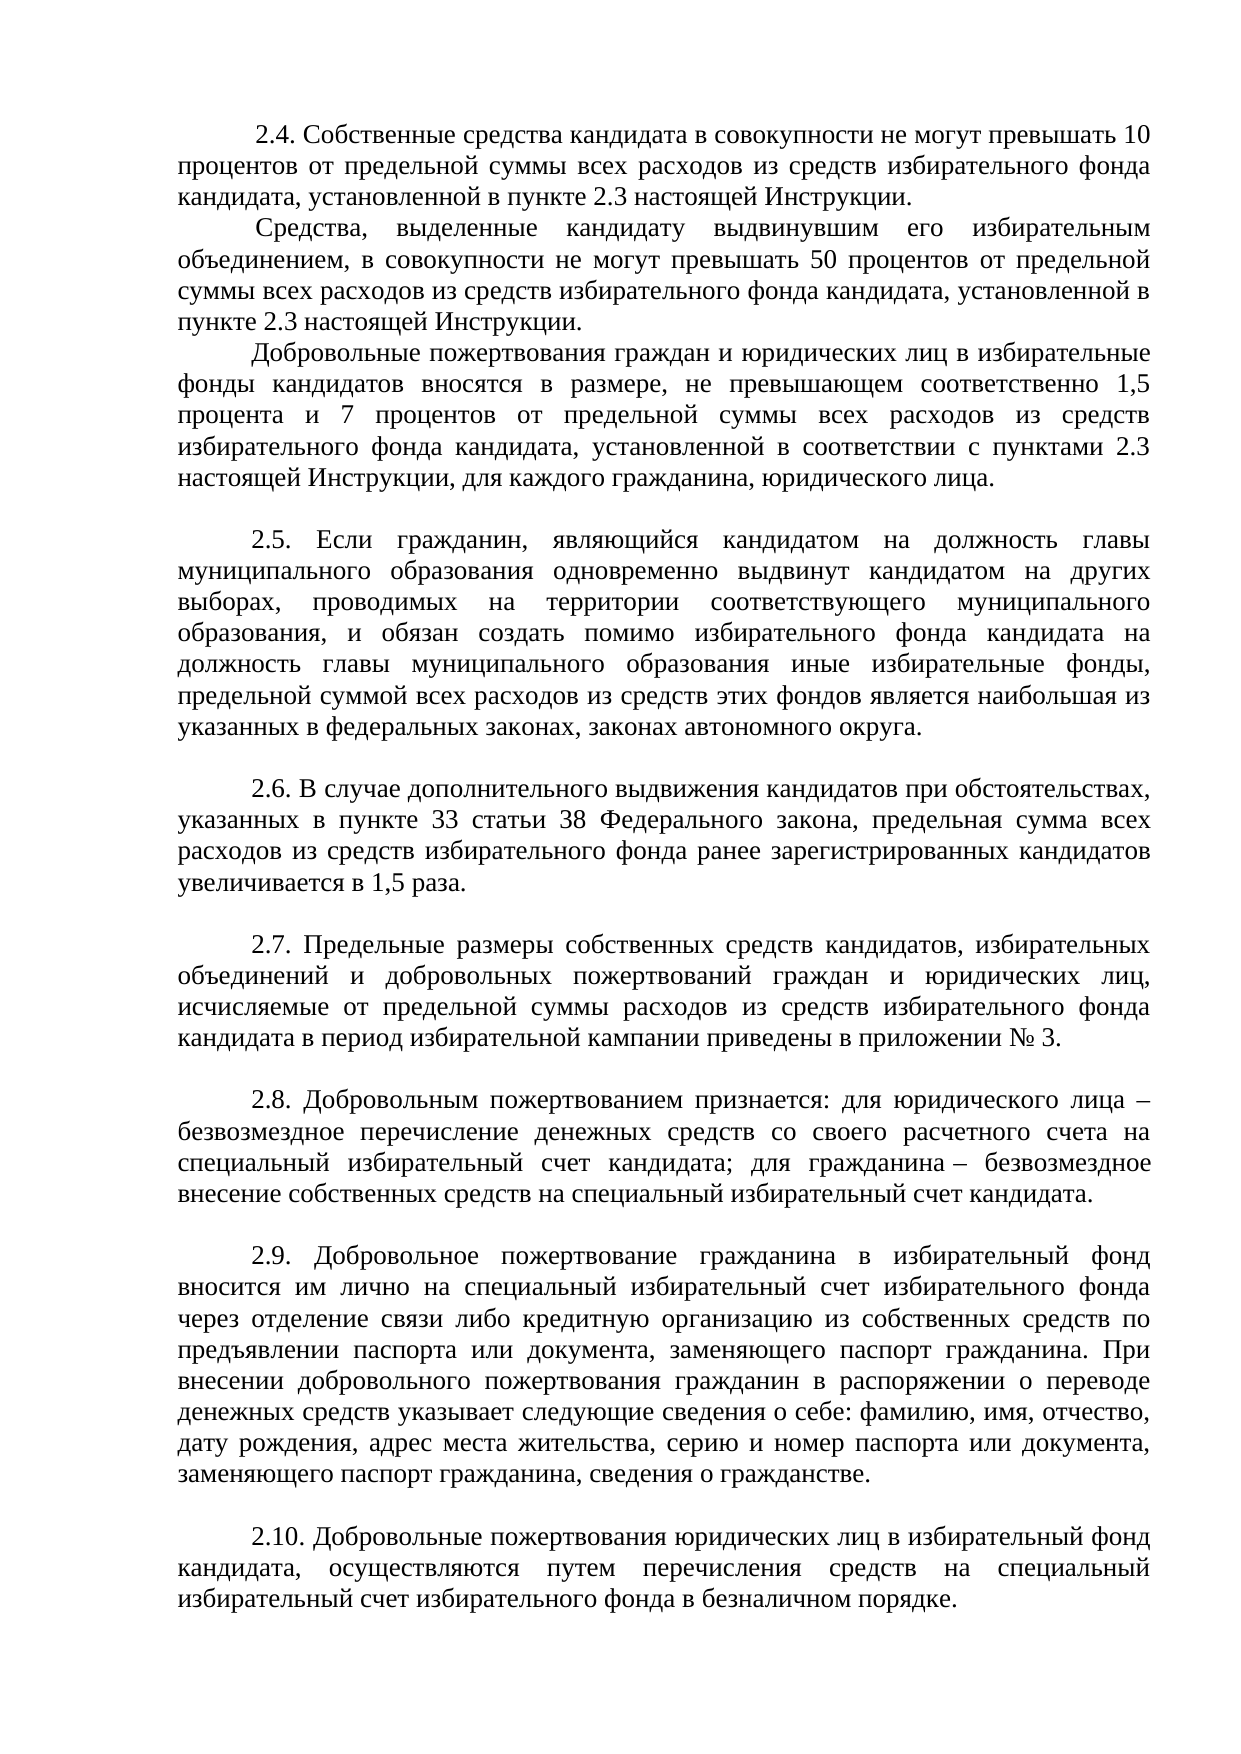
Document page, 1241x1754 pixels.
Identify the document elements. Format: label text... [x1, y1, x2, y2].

text 2.8. Добровольным пожертвованием признается: для юридического лица – безвозмездное перечисление денежных средств со своего расчетного счета на специальный избирательный счет кандидата; для гражданина – безвозмездное внесение собственных средств на специальный избирательный счет кандидата. [177, 1084, 1152, 1208]
text 2.6. В случае дополнительного выдвижения кандидатов при обстоятельствах, указанных в пункте 33 статьи 38 Федерального закона, предельная сумма всех расходов из средств избирательного фонда ранее зарегистрированных кандидатов увеличивается в 1,5 раза. [177, 772, 1152, 897]
text 2.5. Если гражданин, являющийся кандидатом на должность главы муниципального образования одновременно выдвинут кандидатом на других выборах, проводимых на территории соответствующего муниципального образования, и обязан создать помимо избирательного фонда кандидата на должность главы муниципального образования иные избирательные фонды, предельной суммой всех расходов из средств этих фондов является наибольшая из указанных в федеральных законах, законах автономного округа. [177, 523, 1152, 741]
text 2.4. Собственные средства кандидата в совокупности не могут превышать 10 процентов от предельной суммы всех расходов из средств избирательного фонда кандидата, установленной в пункте 2.3 настоящей Инструкции. [177, 118, 1152, 212]
text Средства, выделенные кандидату выдвинувшим его избирательным объединением, в совокупности не могут превышать 50 процентов от предельной суммы всех расходов из средств избирательного фонда кандидата, установленной в пункте 2.3 настоящей Инструкции. [177, 212, 1152, 336]
text 2.10. Добровольные пожертвования юридических лиц в избирательный фонд кандидата, осуществляются путем перечисления средств на специальный избирательный счет избирательного фонда в безналичном порядке. [177, 1520, 1152, 1613]
text 2.9. Добровольное пожертвование гражданина в избирательный фонд вносится им лично на специальный избирательный счет избирательного фонда через отделение связи либо кредитную организацию из собственных средств по предъявлении паспорта или документа, заменяющего паспорт гражданина. При внесении добровольного пожертвования гражданин в распоряжении о переводе денежных средств указывает следующие сведения о себе: фамилию, имя, отчество, дату рождения, адрес места жительства, серию и номер паспорта или документа, заменяющего паспорт гражданина, сведения о гражданстве. [177, 1239, 1152, 1488]
text Добровольные пожертвования граждан и юридических лиц в избирательные фонды кандидатов вносятся в размере, не превышающем соответственно 1,5 процента и 7 процентов от предельной суммы всех расходов из средств избирательного фонда кандидата, установленной в соответствии с пунктами 2.3 настоящей Инструкции, для каждого гражданина, юридического лица. [177, 336, 1152, 492]
text 2.7. Предельные размеры собственных средств кандидатов, избирательных объединений и добровольных пожертвований граждан и юридических лиц, исчисляемые от предельной суммы расходов из средств избирательного фонда кандидата в период избирательной кампании приведены в приложении № 3. [177, 928, 1152, 1052]
